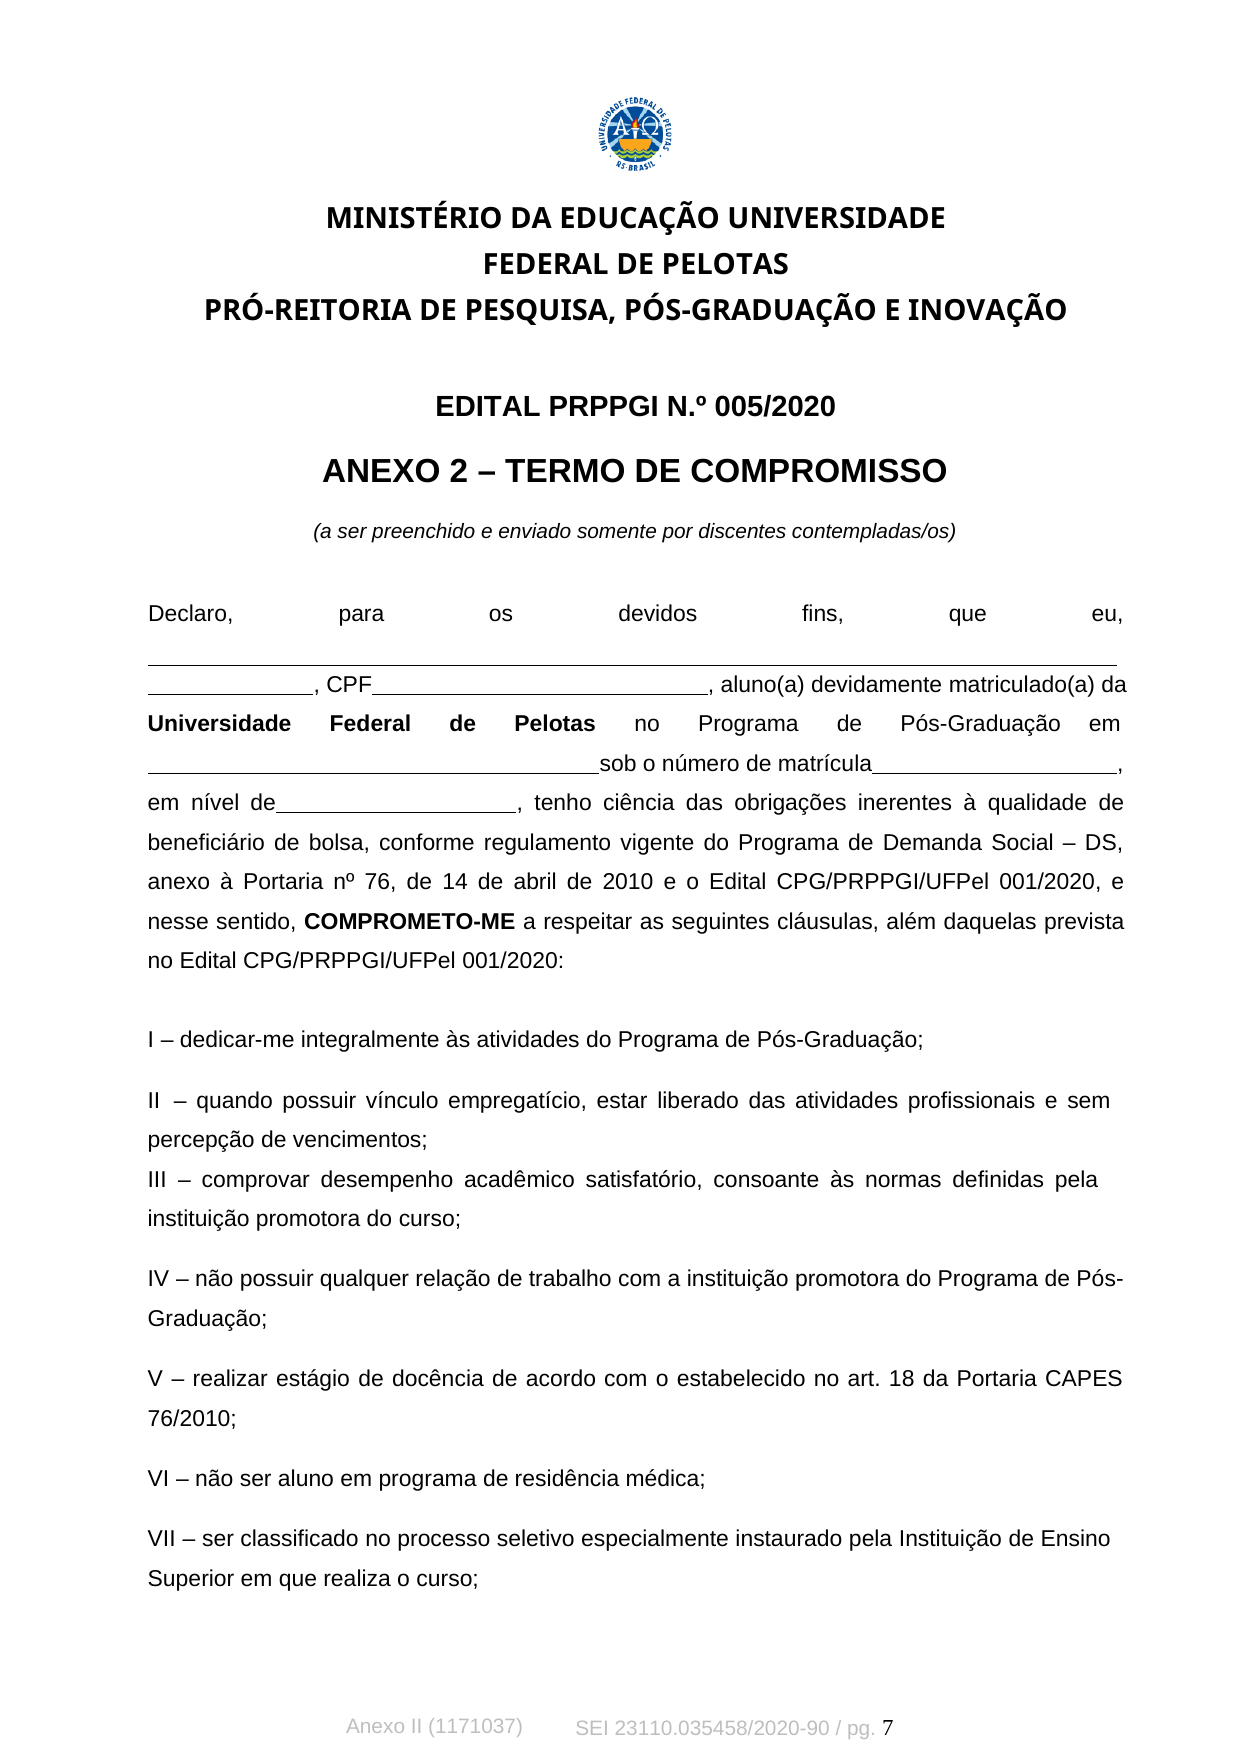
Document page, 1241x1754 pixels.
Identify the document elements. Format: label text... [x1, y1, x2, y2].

list – realizar estágio de docência de acordo com o estabelecido no art. 18 da Portaria CAPES 76/2010; [147, 1365, 1124, 1431]
text sob o número de matrícula , em nível de , tenho ciência das obrigações inerentes à qualidade de beneficiário de bolsa, conforme regulamento vigente do Programa de Demanda Social – DS, anexo à Portaria nº 76, de 14 de abril de 2010 e o Edital CPG/PRPPGI/UFPel 001/2020, e nesse sentido, COMPROMETO-ME a respeitar as seguintes cláusulas, além daquelas prevista no Edital CPG/PRPPGI/UFPel 001/2020: [147, 750, 1124, 973]
list – dedicar-me integralmente às atividades do Programa de Pós-Graduação; [147, 1026, 1165, 1053]
text Universidade Federal de Pelotas no Programa de Pós-Graduação em [147, 710, 1165, 737]
list – ser classificado no processo seletivo especialmente instaurado pela Instituição de Ensino Superior em que realiza o curso; [147, 1525, 1112, 1592]
text ANEXO 2 – TERMO DE COMPROMISSO [310, 451, 959, 490]
text PRÓ-REITORIA DE PESQUISA, PÓS-GRADUAÇÃO E INOVAÇÃO [106, 289, 1165, 329]
picture [598, 97, 672, 171]
text MINISTÉRIO DA EDUCAÇÃO UNIVERSIDADE FEDERAL DE PELOTAS [311, 198, 961, 283]
text Declaro, para os devidos fins, que eu, [106, 600, 1165, 627]
list – não possuir qualquer relação de trabalho com a instituição promotora do Programa de Pós- Graduação; [147, 1265, 1124, 1331]
text , CPF , aluno(a) devidamente matriculado(a) da [147, 671, 1165, 697]
text (a ser preenchido e enviado somente por discentes contempladas/os) [311, 518, 959, 542]
list – comprovar desempenho acadêmico satisfatório, consoante às normas definidas pela instituição promotora do curso; [147, 1166, 1099, 1231]
list – não ser aluno em programa de residência médica; [147, 1465, 1165, 1491]
text EDITAL PRPPGI N.º 005/2020 [311, 389, 961, 423]
list – quando possuir vínculo empregatício, estar liberado das atividades profissionais e sem percepção de vencimentos; [147, 1087, 1112, 1152]
